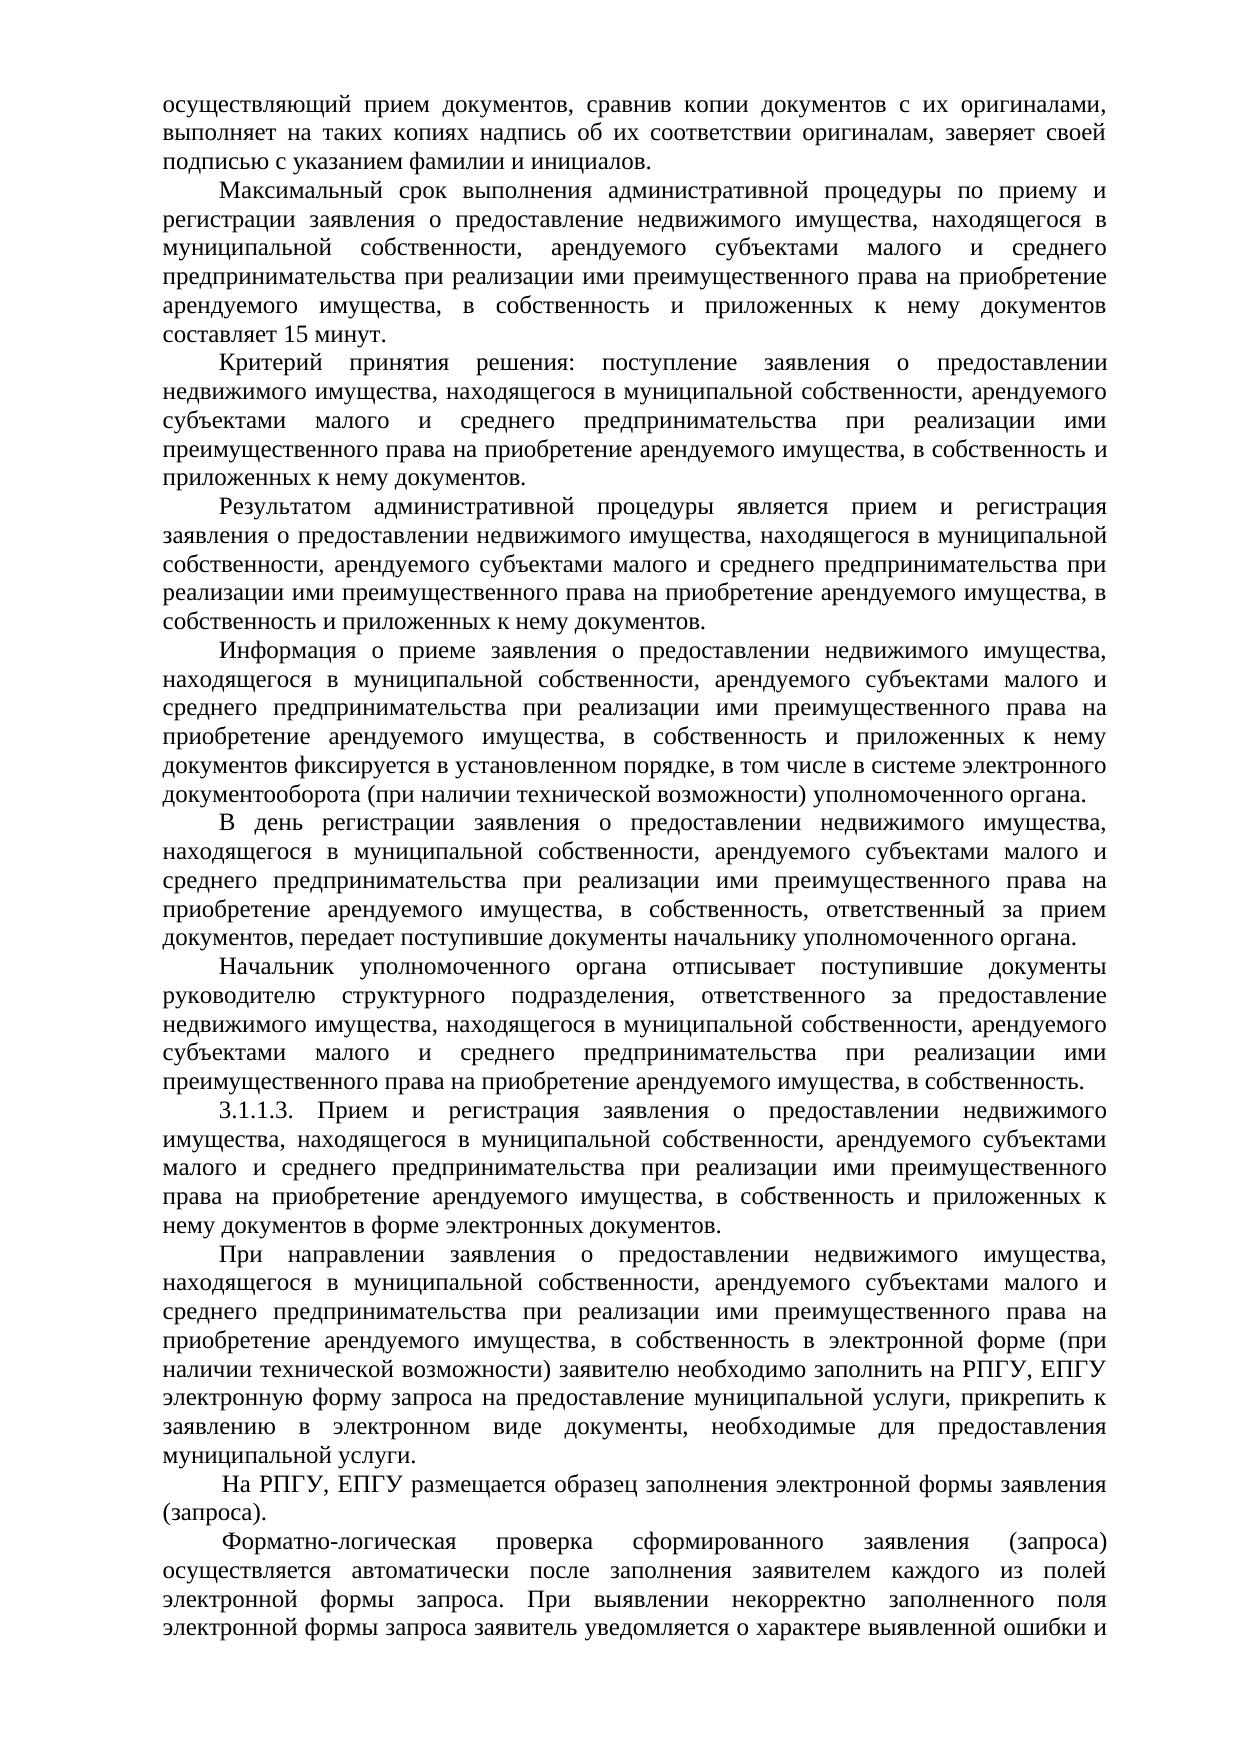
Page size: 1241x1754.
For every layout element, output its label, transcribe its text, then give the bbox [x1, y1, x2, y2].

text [162, 1526, 1107, 1641]
text На РПГУ, ЕПГУ размещается образец заполнения электронной формы заявления (запроса). [162, 1469, 1107, 1526]
text Информация о приеме заявления о предоставлении недвижимого имущества, находящегося в муниципальной собственности, арендуемого субъектами малого и среднего предпринимательства при реализации ими преимущественного права на приобретение арендуемого имущества, в собственность и приложенных к нему документов фиксируется в установленном порядке, в том числе в системе электронного документооборота (при наличии технической возможности) уполномоченного органа. [162, 635, 1107, 807]
text Начальник уполномоченного органа отписывает поступившие документы руководителю структурного подразделения, ответственного за предоставление недвижимого имущества, находящегося в муниципальной собственности, арендуемого субъектами малого и среднего предпринимательства при реализации ими преимущественного права на приобретение арендуемого имущества, в собственность. [162, 951, 1107, 1095]
text 3.1.1.3. Прием и регистрация заявления о предоставлении недвижимого имущества, находящегося в муниципальной собственности, арендуемого субъектами малого и среднего предпринимательства при реализации ими преимущественного права на приобретение арендуемого имущества, в собственность и приложенных к нему документов в форме электронных документов. [162, 1095, 1107, 1239]
text Максимальный срок выполнения административной процедуры по приему и регистрации заявления о предоставление недвижимого имущества, находящегося в муниципальной собственности, арендуемого субъектами малого и среднего предпринимательства при реализации ими преимущественного права на приобретение арендуемого имущества, в собственность и приложенных к нему документов составляет 15 минут. [162, 175, 1107, 347]
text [162, 89, 1107, 175]
text При направлении заявления о предоставлении недвижимого имущества, находящегося в муниципальной собственности, арендуемого субъектами малого и среднего предпринимательства при реализации ими преимущественного права на приобретение арендуемого имущества, в собственность в электронной форме (при наличии технической возможности) заявителю необходимо заполнить на РПГУ, ЕПГУ электронную форму запроса на предоставление муниципальной услуги, прикрепить к заявлению в электронном виде документы, необходимые для предоставления муниципальной услуги. [162, 1239, 1107, 1469]
text В день регистрации заявления о предоставлении недвижимого имущества, находящегося в муниципальной собственности, арендуемого субъектами малого и среднего предпринимательства при реализации ими преимущественного права на приобретение арендуемого имущества, в собственность, ответственный за прием документов, передает поступившие документы начальнику уполномоченного органа. [162, 807, 1107, 951]
text Критерий принятия решения: поступление заявления о предоставлении недвижимого имущества, находящегося в муниципальной собственности, арендуемого субъектами малого и среднего предпринимательства при реализации ими преимущественного права на приобретение арендуемого имущества, в собственность и приложенных к нему документов. [162, 347, 1107, 491]
text Результатом административной процедуры является прием и регистрация заявления о предоставлении недвижимого имущества, находящегося в муниципальной собственности, арендуемого субъектами малого и среднего предпринимательства при реализации ими преимущественного права на приобретение арендуемого имущества, в собственность и приложенных к нему документов. [162, 491, 1107, 635]
